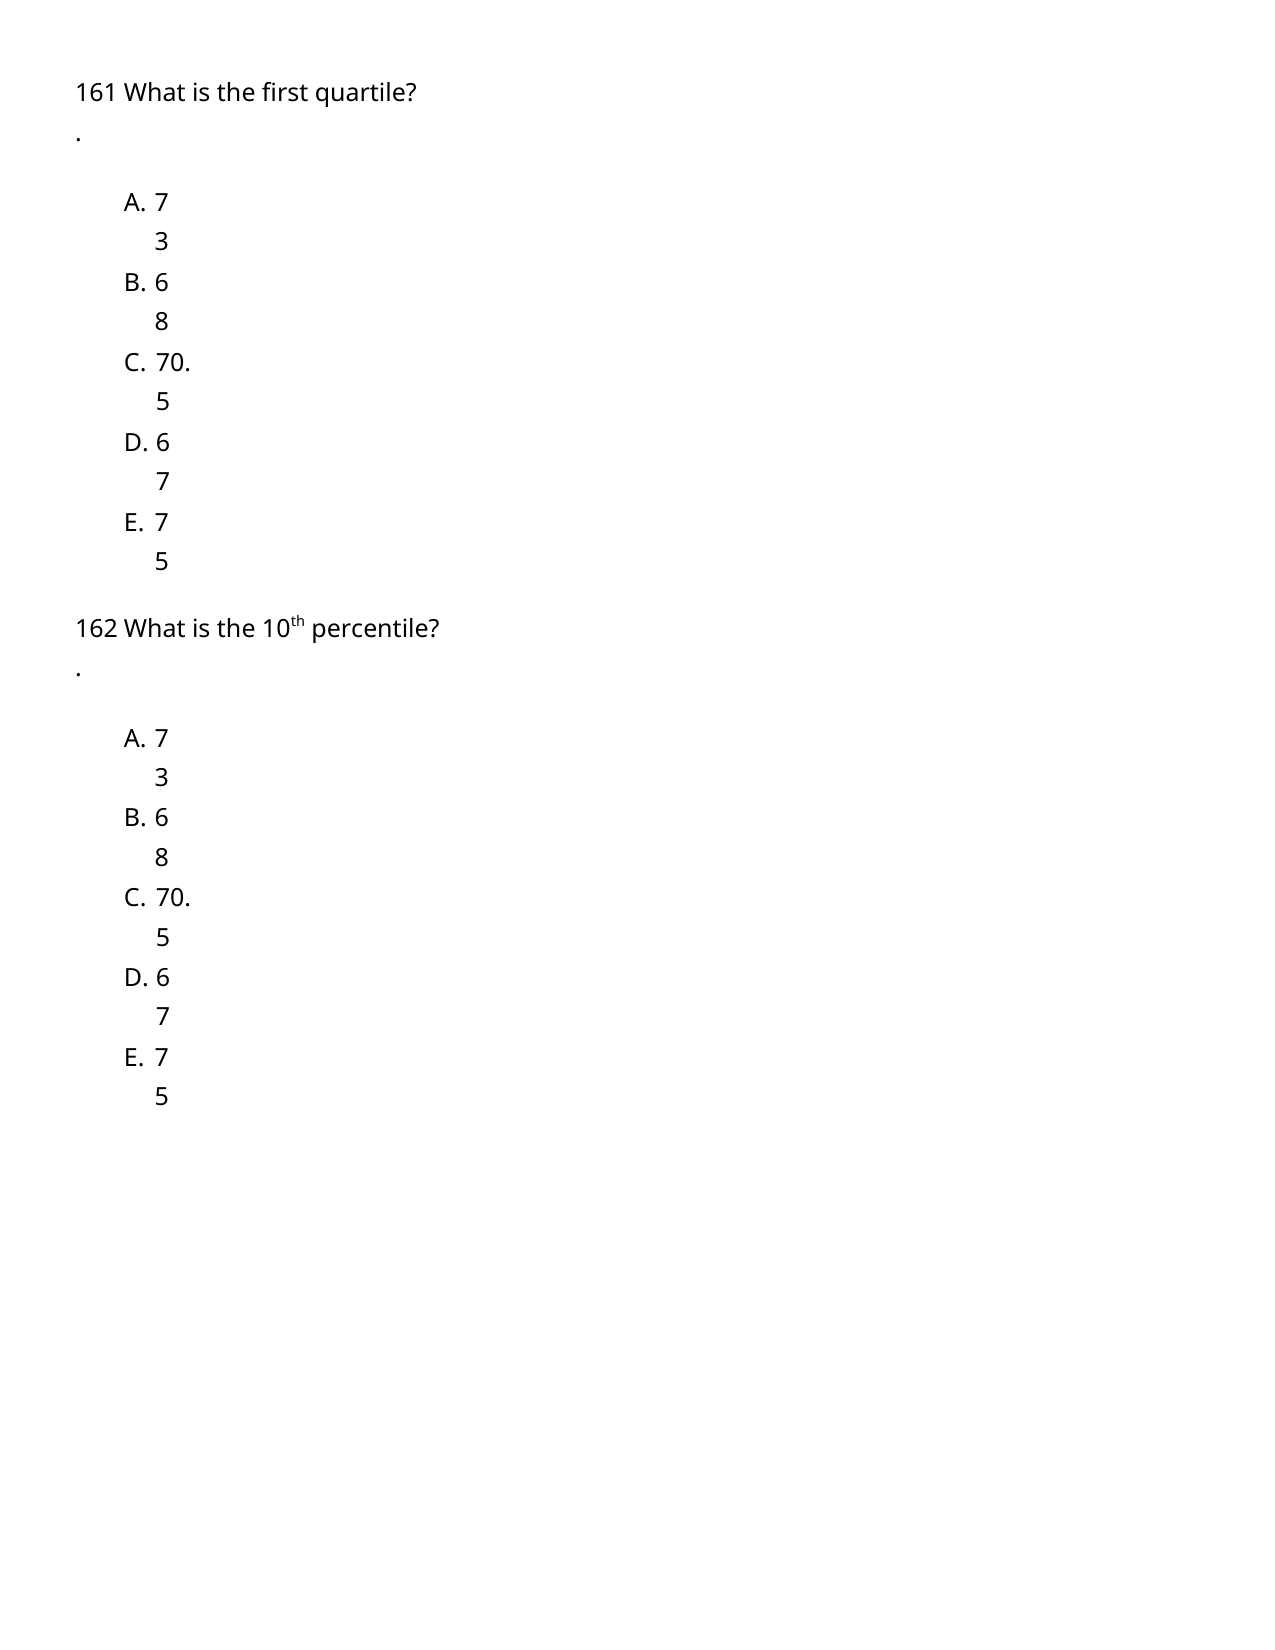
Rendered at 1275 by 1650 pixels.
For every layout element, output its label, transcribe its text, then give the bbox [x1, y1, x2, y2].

table_header What is the first quartile? [124, 75, 1200, 581]
table_header 161. [75, 75, 124, 581]
table_header What is the 10th percentile? [124, 611, 1200, 1117]
table_header 162. [75, 611, 124, 1117]
